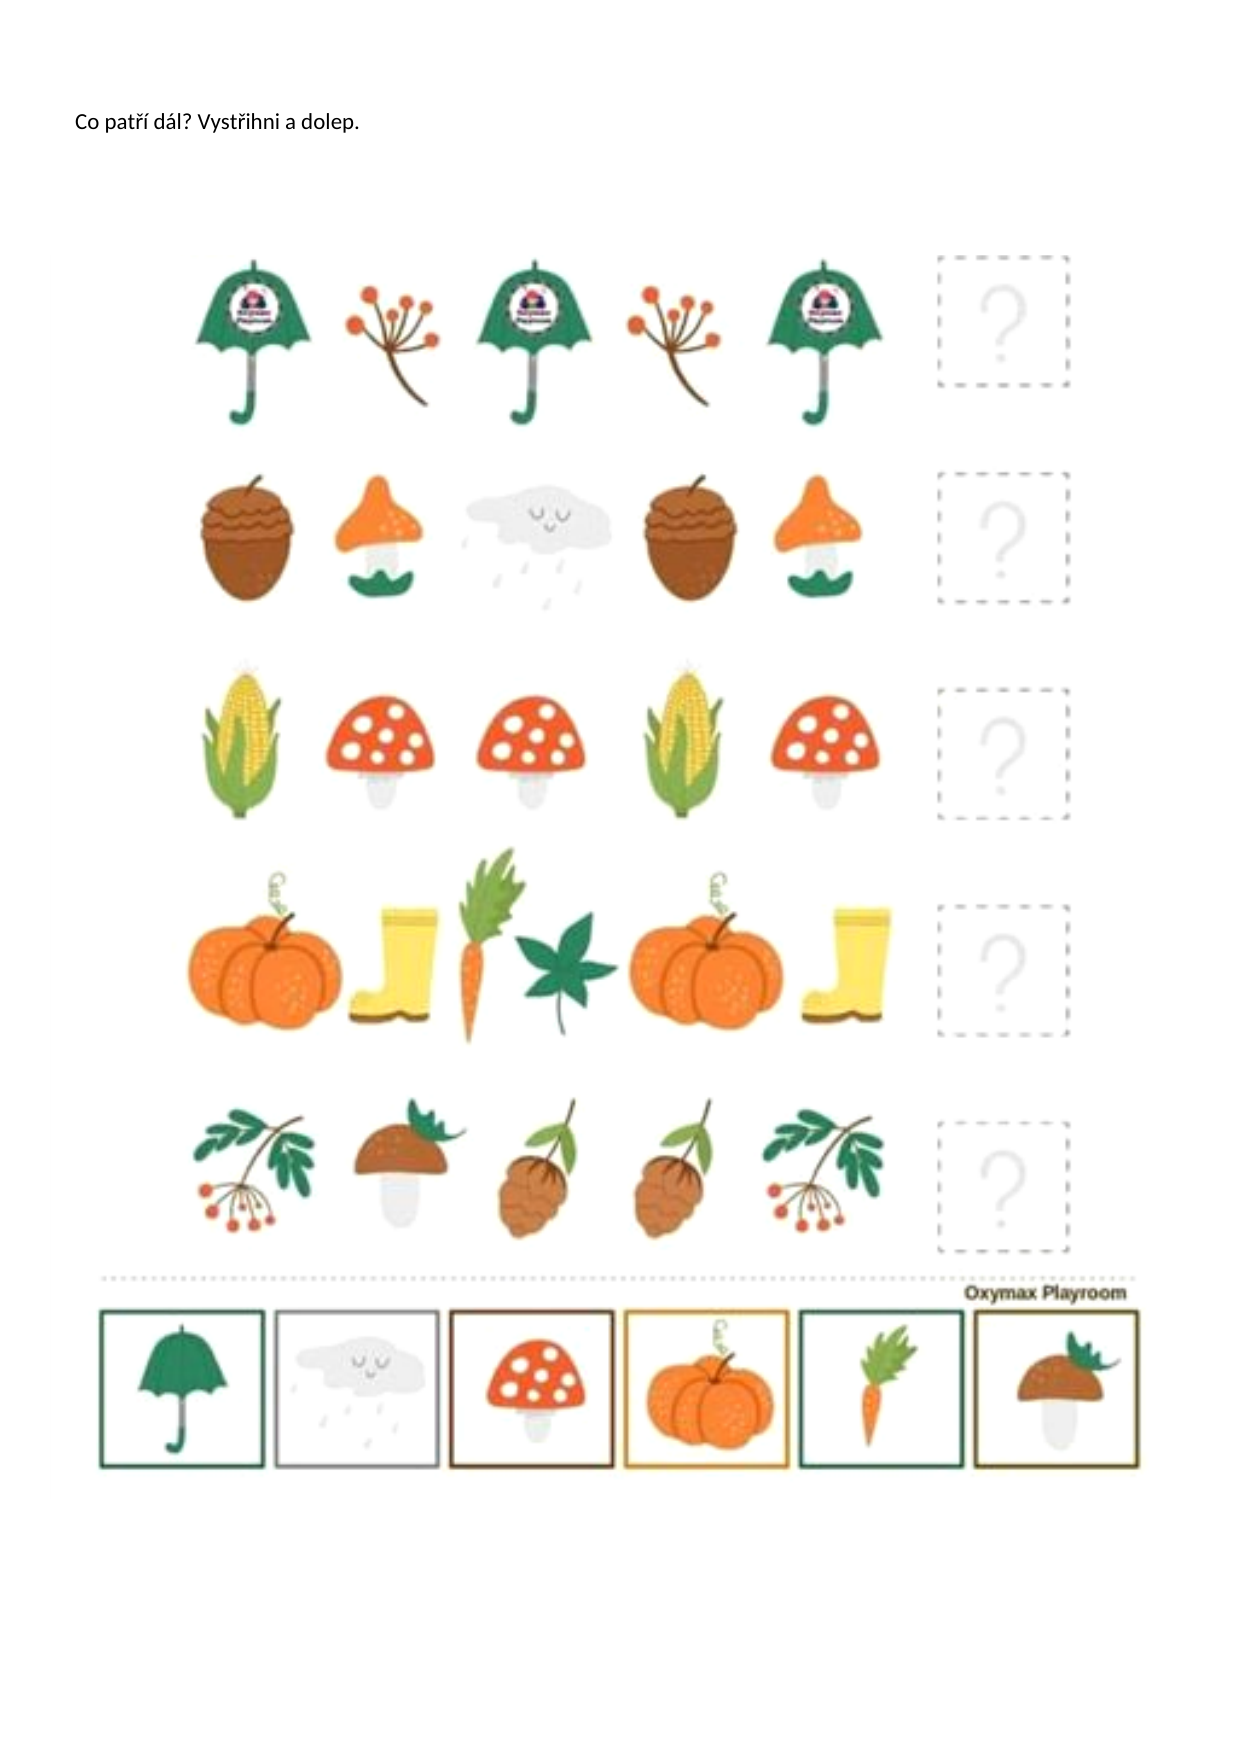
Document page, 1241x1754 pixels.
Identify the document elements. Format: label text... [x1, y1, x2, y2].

text Co patří dál? Vystřihni a dolep. [75, 107, 1165, 135]
picture [49, 255, 1192, 1499]
